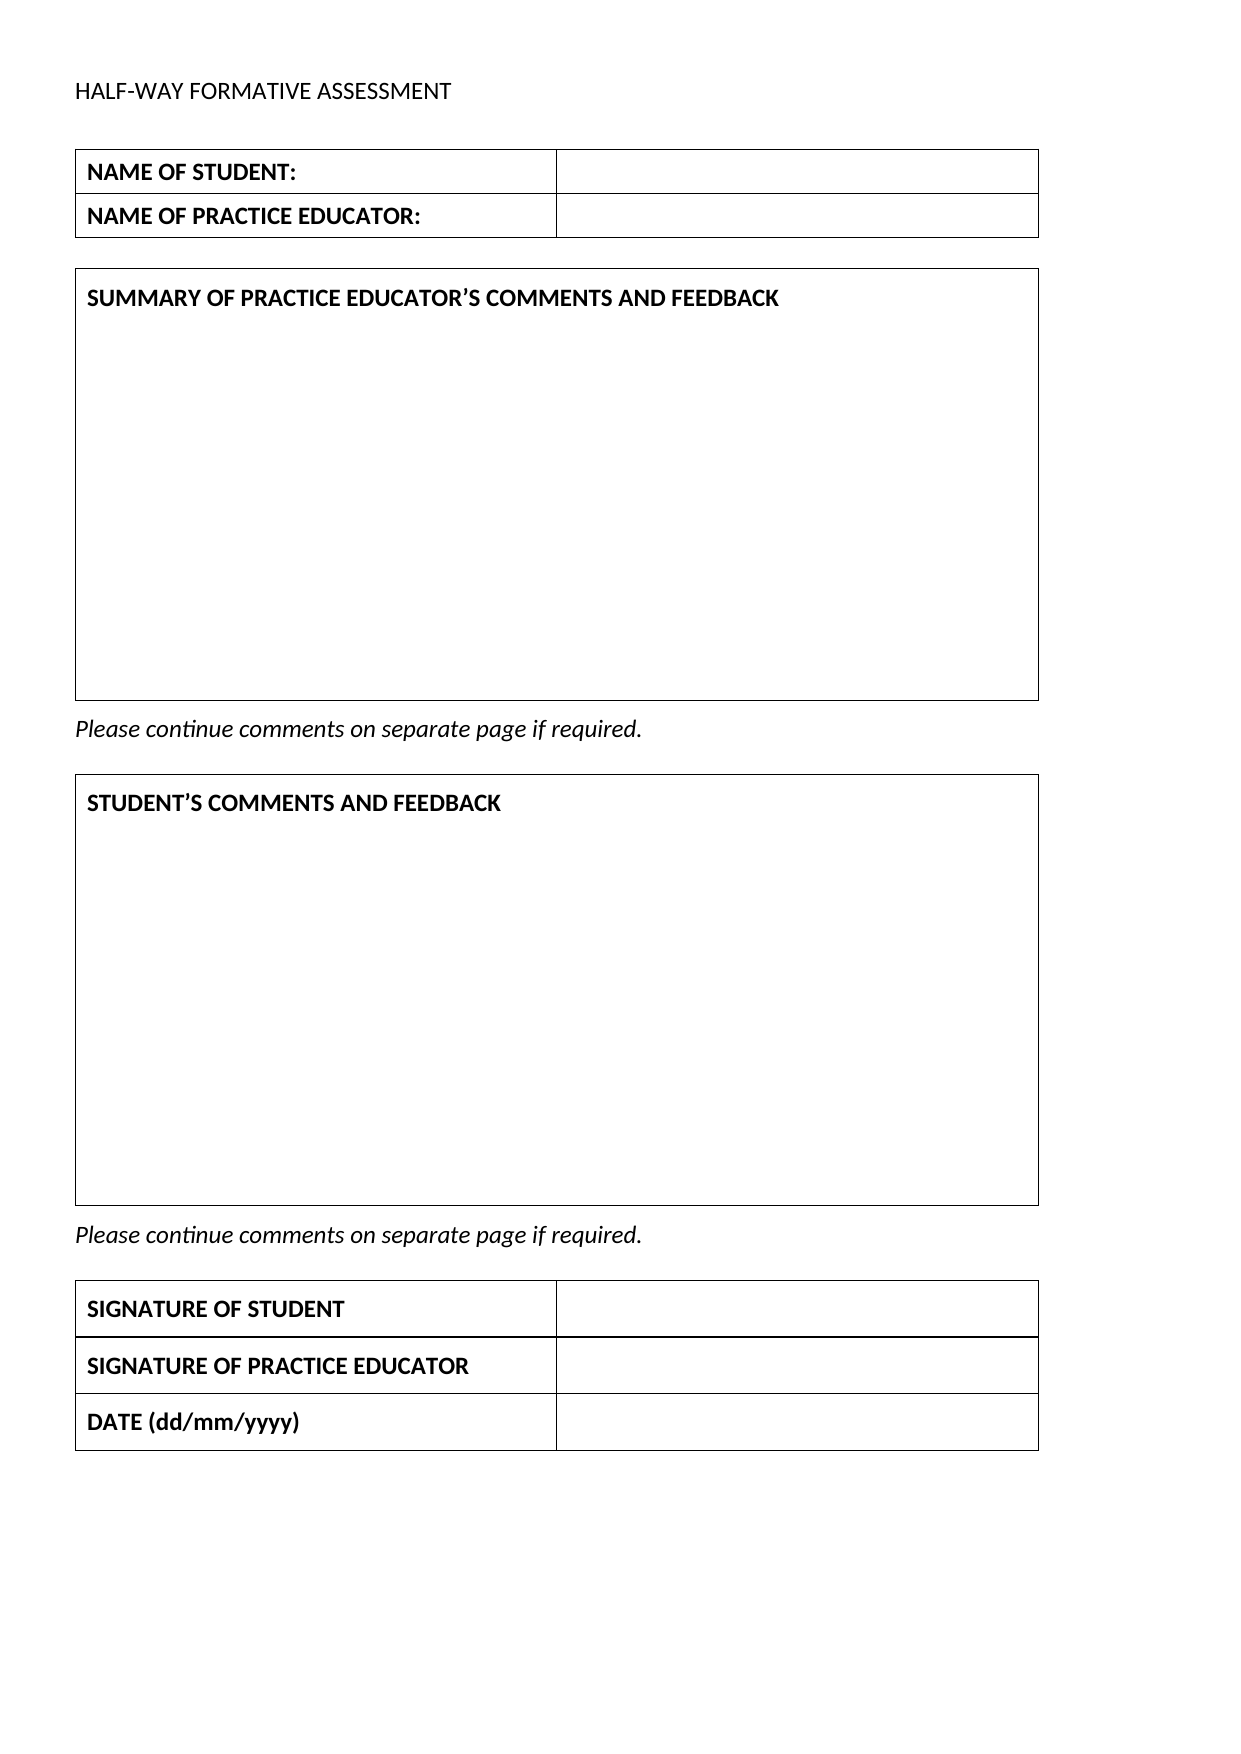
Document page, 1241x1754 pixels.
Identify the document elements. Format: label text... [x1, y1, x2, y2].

table_cell [557, 1338, 1038, 1393]
text HALF-WAY FORMATIVE ASSESSMENT [75, 75, 1165, 106]
table_header Summary of Practice Educator’s Comments and Feedback [76, 269, 1038, 699]
table_cell Signature of Practice Educator [76, 1338, 556, 1393]
table_cell Date (dd/mm/yyyy) [76, 1394, 556, 1449]
table_cell [557, 1394, 1038, 1449]
text Please continue comments on separate page if required. [75, 713, 1165, 743]
table_header [557, 1281, 1038, 1336]
table_header Student’s Comments and Feedback [76, 775, 1038, 1205]
table_cell [557, 194, 1038, 237]
table_header [557, 150, 1038, 193]
table_header Name of Student: [76, 150, 556, 193]
text Please continue comments on separate page if required. [75, 1219, 1165, 1249]
table_header Signature of Student [76, 1281, 556, 1336]
table_cell Name of Practice Educator: [76, 194, 556, 237]
